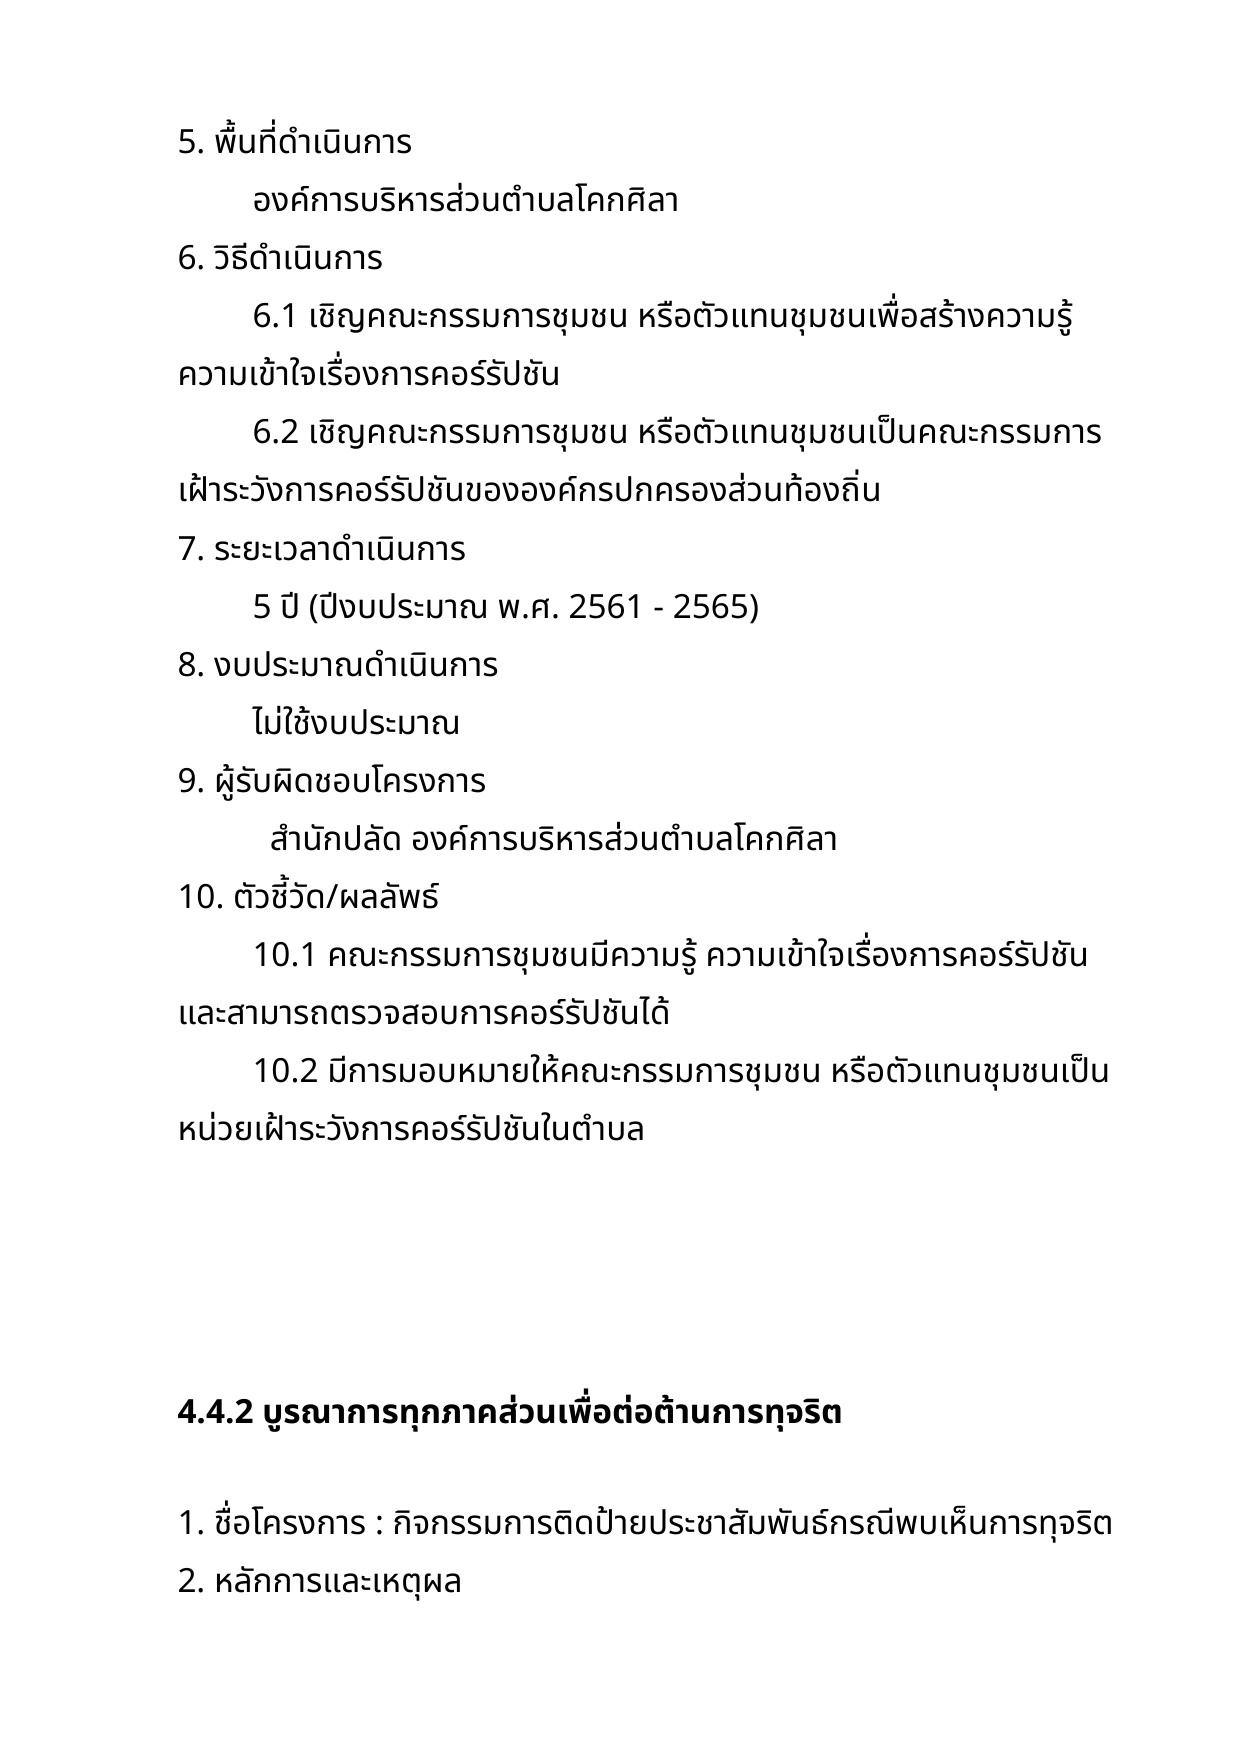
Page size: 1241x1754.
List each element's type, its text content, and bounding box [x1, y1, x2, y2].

text สำนักปลัด องค์การบริหารส่วนตำบลโคกศิลา [177, 815, 1122, 865]
text 4.4.2 บูรณาการทุกภาคส่วนเพื่อต่อต้านการทุจริต [177, 1388, 1122, 1439]
text 5 ปี (ปีงบประมาณ พ.ศ. 2561 - 2565) [177, 582, 1122, 633]
text 6.2 เชิญคณะกรรมการชุมชน หรือตัวแทนชุมชนเป็นคณะกรรมการเฝ้าระวังการคอร์รัปชันขององค์กรปกครองส่วนท้องถิ่น [177, 408, 1122, 517]
text 10.1 คณะกรรมการชุมชนมีความรู้ ความเข้าใจเรื่องการคอร์รัปชันและสามารถตรวจสอบการคอร์รัปชันได้ [177, 931, 1122, 1039]
text 10. ตัวชี้วัด/ผลลัพธ์ [177, 873, 1122, 923]
text ไม่ใช้งบประมาณ [177, 699, 1122, 749]
text 10.2 มีการมอบหมายให้คณะกรรมการชุมชน หรือตัวแทนชุมชนเป็นหน่วยเฝ้าระวังการคอร์รัปชันในตำบล [177, 1047, 1122, 1155]
text 2. หลักการและเหตุผล [177, 1557, 1122, 1607]
text 6. วิธีดำเนินการ [177, 234, 1122, 285]
text 8. งบประมาณดำเนินการ [177, 641, 1122, 691]
text 1. ชื่อโครงการ : กิจกรรมการติดป้ายประชาสัมพันธ์กรณีพบเห็นการทุจริต [177, 1499, 1122, 1549]
text องค์การบริหารส่วนตำบลโคกศิลา [177, 176, 1122, 227]
text 5. พื้นที่ดำเนินการ [177, 118, 1122, 169]
text 9. ผู้รับผิดชอบโครงการ [177, 757, 1122, 807]
text 6.1 เชิญคณะกรรมการชุมชน หรือตัวแทนชุมชนเพื่อสร้างความรู้ความเข้าใจเรื่องการคอร์รัปชัน [177, 292, 1122, 401]
text 7. ระยะเวลาดำเนินการ [177, 524, 1122, 575]
